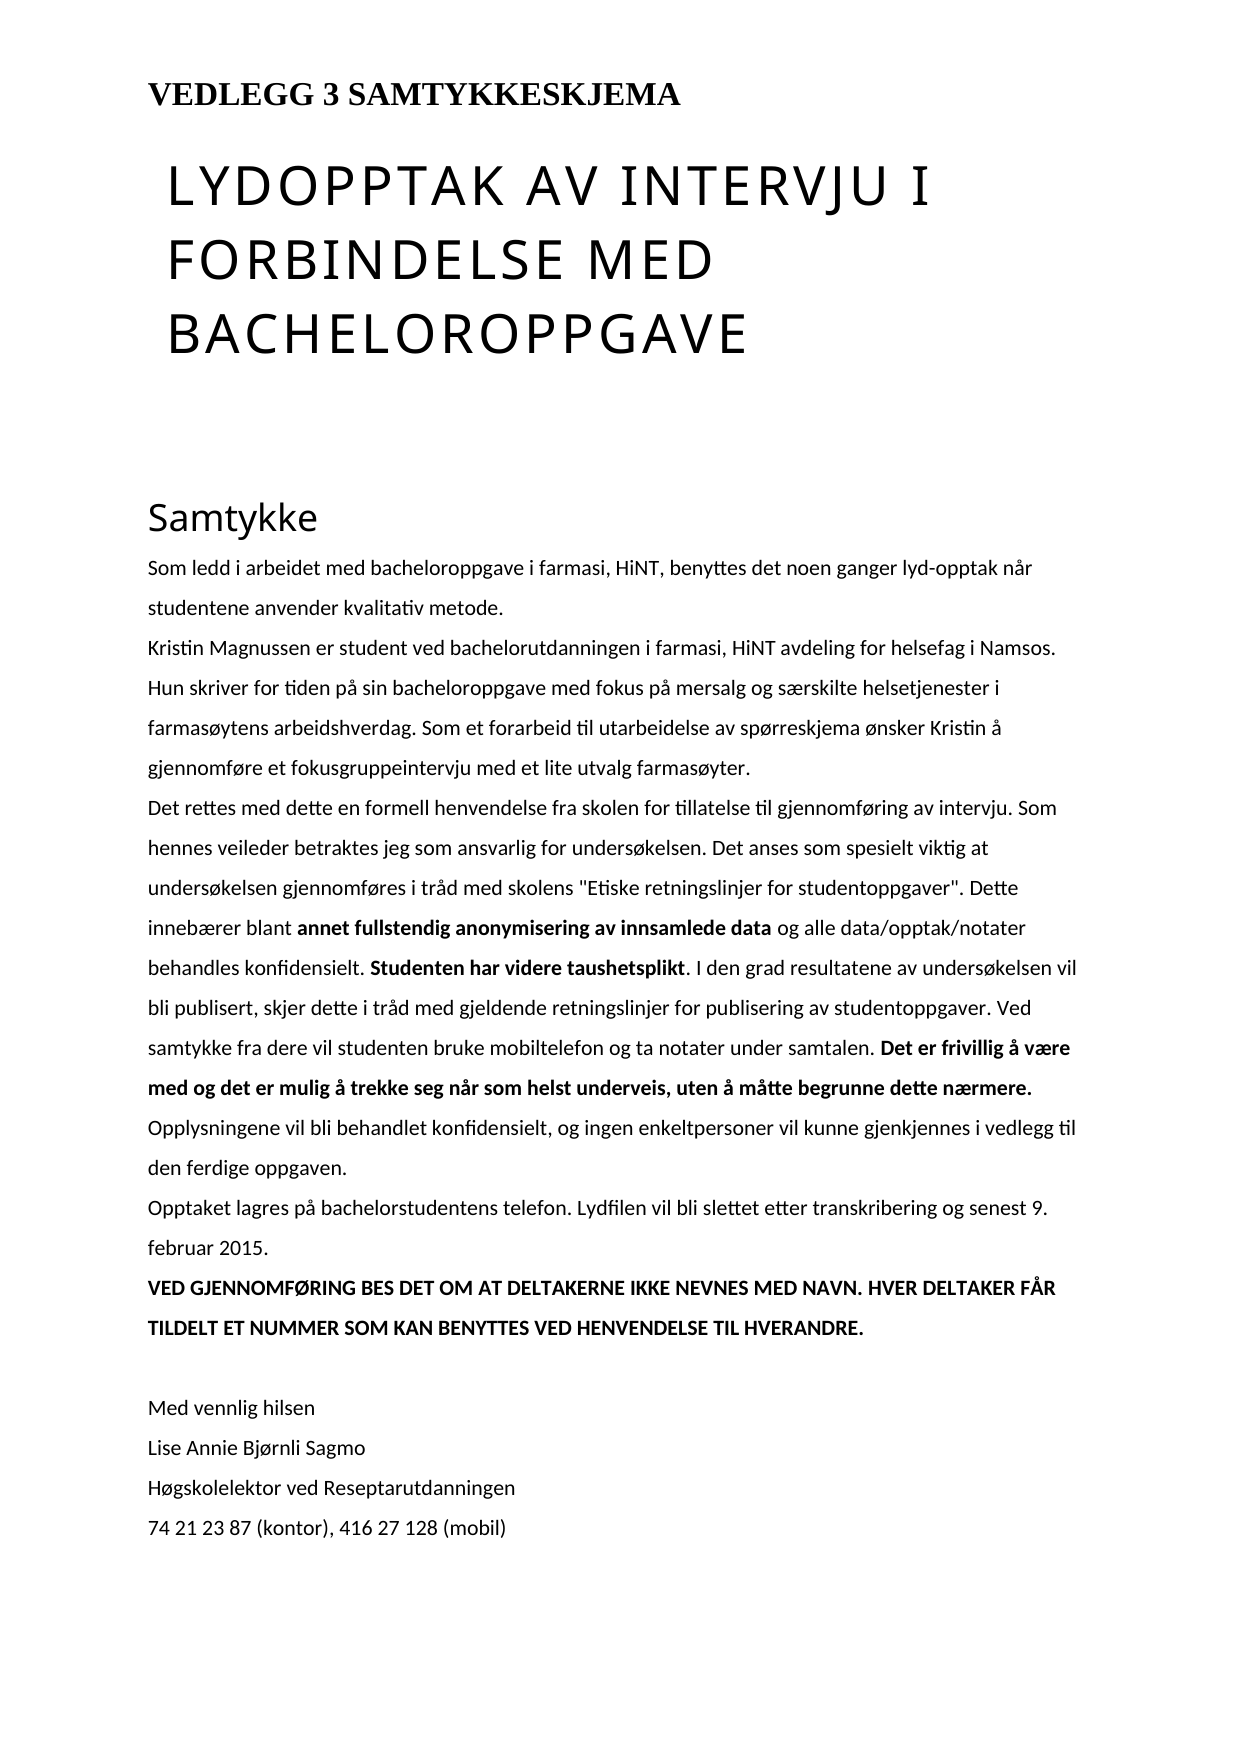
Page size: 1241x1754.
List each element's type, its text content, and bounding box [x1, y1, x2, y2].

text 74 21 23 87 (kontor), 416 27 128 (mobil) [148, 1514, 1093, 1541]
text Kristin Magnussen er student ved bachelorutdanningen i farmasi, HiNT avdeling for helsefag i Namsos. Hun skriver for tiden på sin bacheloroppgave med fokus på mersalg og særskilte helsetjenester i farmasøytens arbeidshverdag. Som et forarbeid til utarbeidelse av spørreskjema ønsker Kristin å gjennomføre et fokusgruppeintervju med et lite utvalg farmasøyter. [148, 634, 1093, 781]
text Lise Annie Bjørnli Sagmo [148, 1434, 1093, 1461]
text Med vennlig hilsen [148, 1394, 1093, 1421]
text Det rettes med dette en formell henvendelse fra skolen for tillatelse til gjennomføring av intervju. Som hennes veileder betraktes jeg som ansvarlig for undersøkelsen. Det anses som spesielt viktig at undersøkelsen gjennomføres i tråd med skolens "Etiske retningslinjer for studentoppgaver". Dette innebærer blant annet fullstendig anonymisering av innsamlede data og alle data/opptak/notater behandles konfidensielt. Studenten har videre taushetsplikt. I den grad resultatene av undersøkelsen vil bli publisert, skjer dette i tråd med gjeldende retningslinjer for publisering av studentoppgaver. Ved samtykke fra dere vil studenten bruke mobiltelefon og ta notater under samtalen. Det er frivillig å være med og det er mulig å trekke seg når som helst underveis, uten å måtte begrunne dette nærmere. Opplysningene vil bli behandlet konfidensielt, og ingen enkeltpersoner vil kunne gjenkjennes i vedlegg til den ferdige oppgaven. [148, 794, 1093, 1181]
text Opptaket lagres på bachelorstudentens telefon. Lydfilen vil bli slettet etter transkribering og senest 9. februar 2015. [148, 1194, 1093, 1261]
text Høgskolelektor ved Reseptarutdanningen [148, 1474, 1093, 1501]
title Lydopptak av intervju i forbindelse med bacheloroppgave [148, 148, 1093, 369]
subtitle Samtykke [148, 492, 1093, 543]
text Som ledd i arbeidet med bacheloroppgave i farmasi, HiNT, benyttes det noen ganger lyd-opptak når studentene anvender kvalitativ metode. [148, 554, 1093, 621]
text VED GJENNOMFØRING BES DET OM AT DELTAKERNE IKKE NEVNES MED NAVN. HVER DELTAKER FÅR TILDELT ET NUMMER SOM KAN BENYTTES VED HENVENDELSE TIL HVERANDRE. [148, 1274, 1093, 1341]
